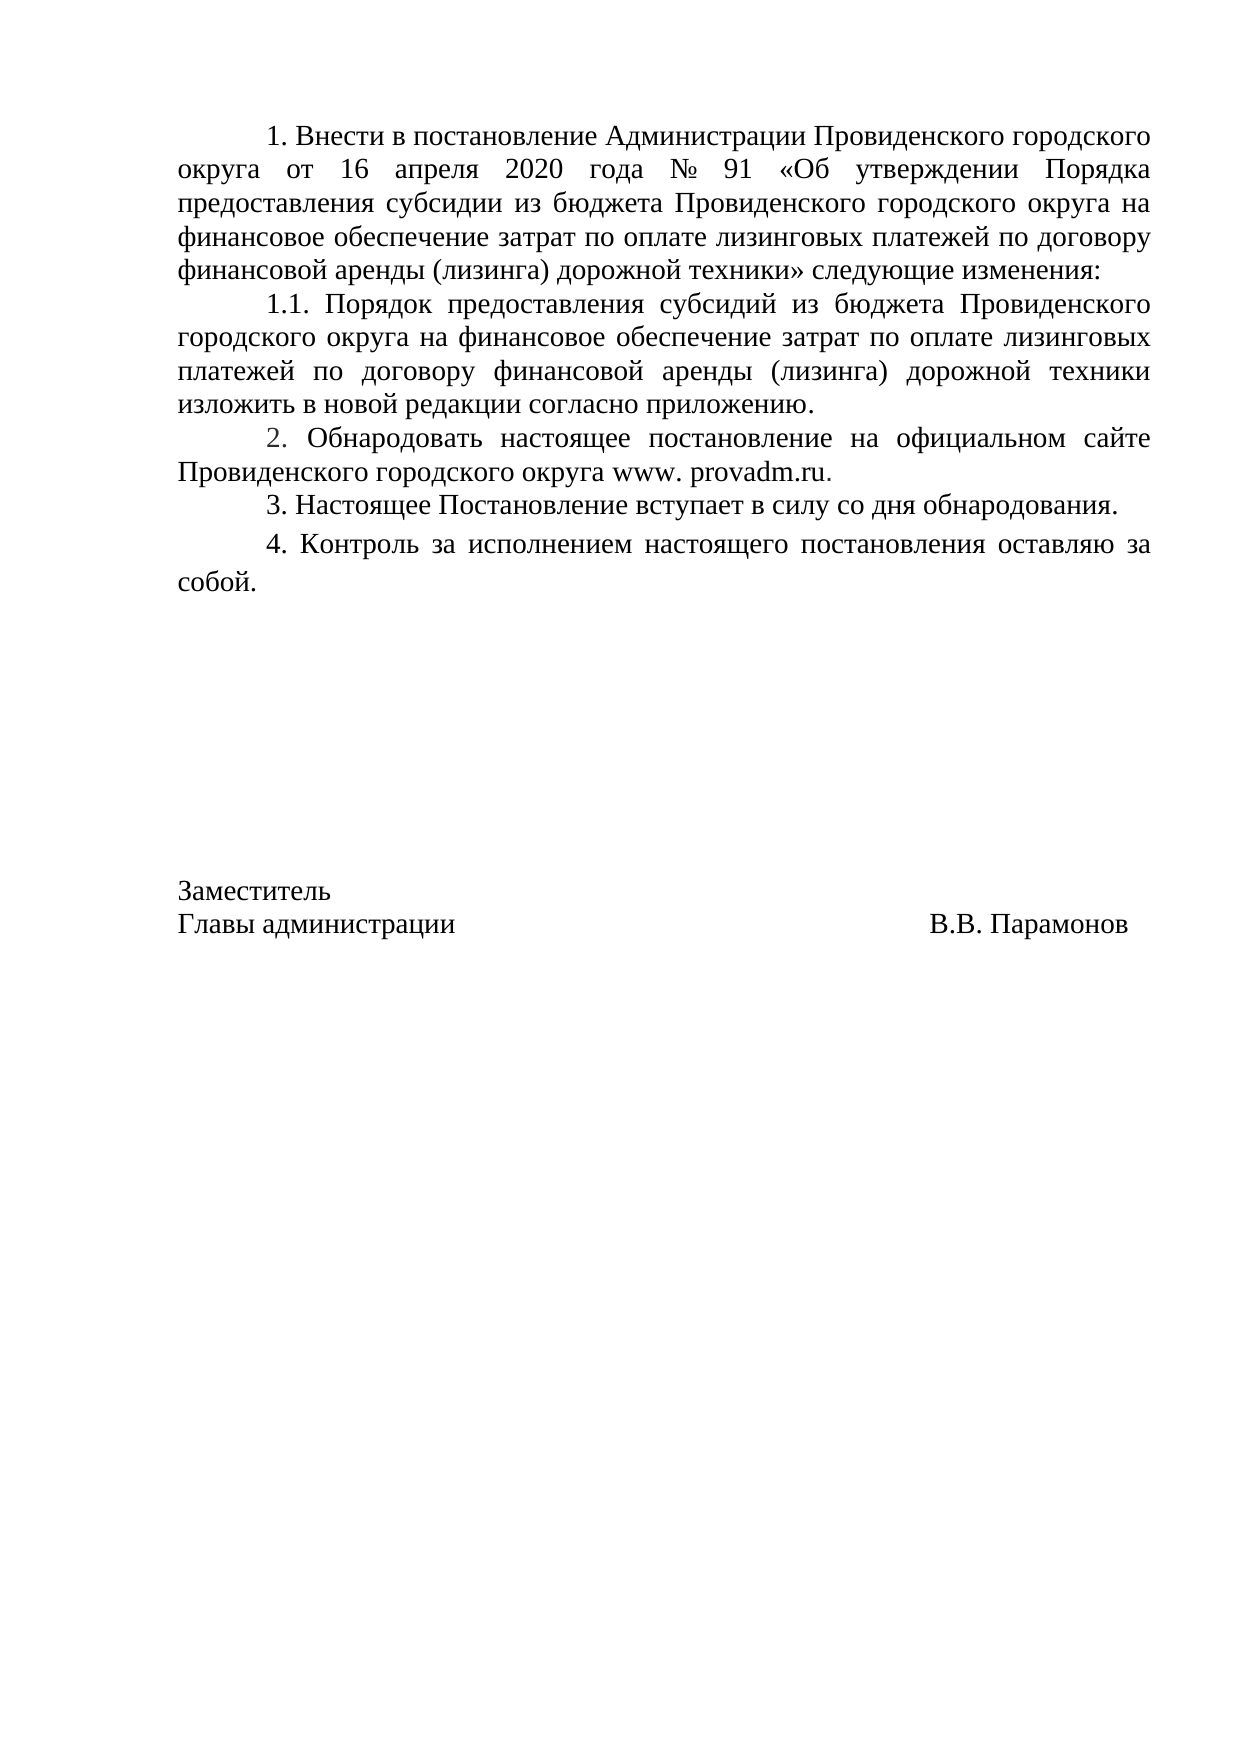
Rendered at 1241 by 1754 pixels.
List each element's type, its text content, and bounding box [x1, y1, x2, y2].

text Заместитель [177, 873, 1152, 906]
text 1. Внести в постановление Администрации Провиденского городского округа от 16 апреля 2020 года № 91 «Об утверждении Порядка предоставления субсидии из бюджета Провиденского городского округа на финансовое обеспечение затрат по оплате лизинговых платежей по договору финансовой аренды (лизинга) дорожной техники» следующие изменения: [177, 118, 1152, 286]
text 1.1. Порядок предоставления субсидий из бюджета Провиденского городского округа на финансовое обеспечение затрат по оплате лизинговых платежей по договору финансовой аренды (лизинга) дорожной техники изложить в новой редакции согласно приложению. [177, 286, 1152, 420]
text Главы администрации В.В. Парамонов [177, 906, 1152, 940]
text 2. Обнародовать настоящее постановление на официальном сайте Провиденского городского округа www. provadm.ru. [177, 420, 1152, 487]
text 3. Настоящее Постановление вступает в силу со дня обнародования. [177, 487, 1152, 521]
list 4. Контроль за исполнением настоящего постановления оставляю за собой. [177, 526, 1152, 598]
